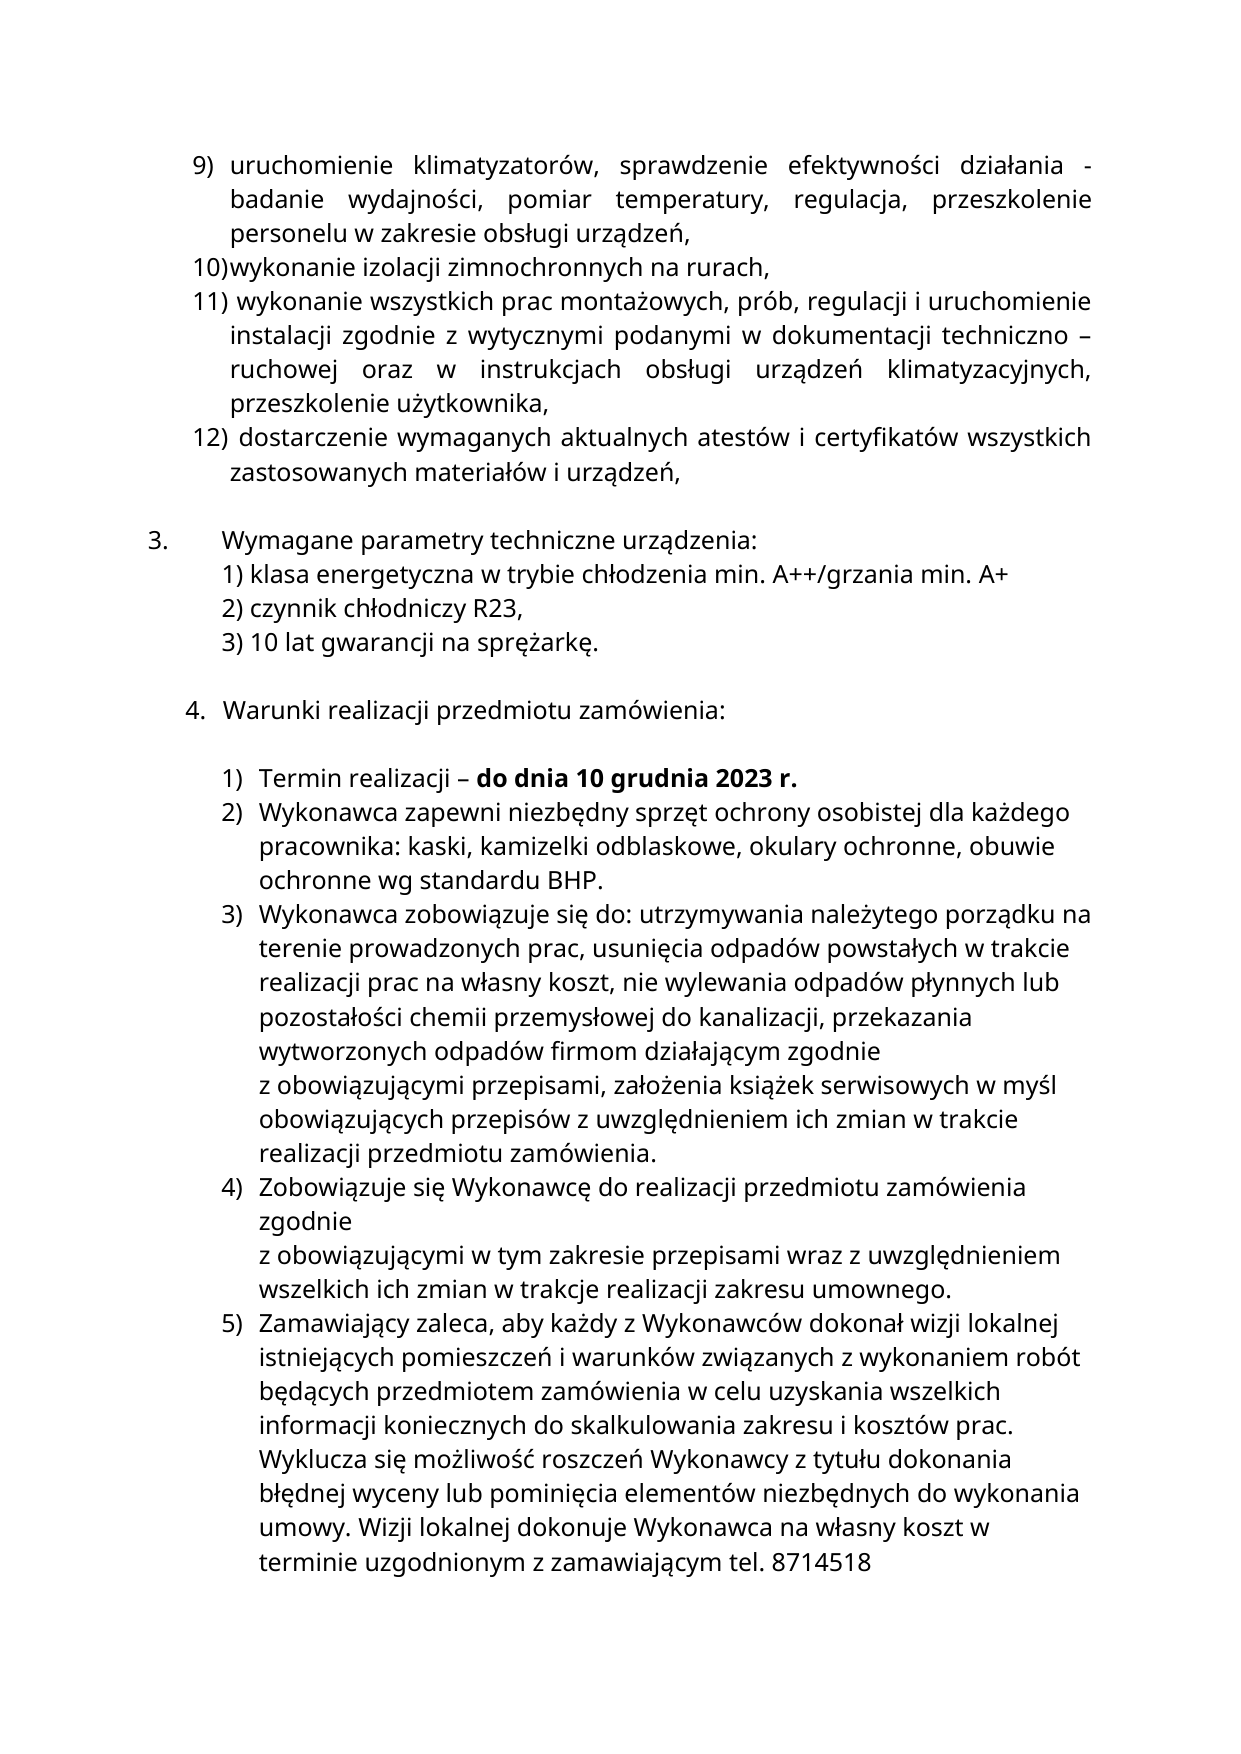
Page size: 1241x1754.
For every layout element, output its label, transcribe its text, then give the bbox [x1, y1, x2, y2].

list Warunki realizacji przedmiotu zamówienia: [185, 693, 1093, 727]
list Termin realizacji – do dnia 10 grudnia 2023 r. [221, 761, 1093, 795]
text 3. Wymagane parametry techniczne urządzenia: [148, 522, 1093, 556]
list wykonanie izolacji zimnochronnych na rurach, [192, 250, 1093, 284]
text 1) klasa energetyczna w trybie chłodzenia min. A++/grzania min. A+ 2) czynnik chłodniczy R23, 3) 10 lat gwarancji na sprężarkę. [221, 556, 1093, 658]
list Wykonawca zobowiązuje się do: utrzymywania należytego porządku na terenie prowadzonych prac, usunięcia odpadów powstałych w trakcie realizacji prac na własny koszt, nie wylewania odpadów płynnych lub pozostałości chemii przemysłowej do kanalizacji, przekazania wytworzonych odpadów firmom działającym zgodnie z obowiązującymi przepisami, założenia książek serwisowych w myśl obowiązujących przepisów z uwzględnieniem ich zmian w trakcie realizacji przedmiotu zamówienia. [221, 897, 1093, 1169]
list Wykonawca zapewni niezbędny sprzęt ochrony osobistej dla każdego pracownika: kaski, kamizelki odblaskowe, okulary ochronne, obuwie ochronne wg standardu BHP. [221, 795, 1093, 897]
list Zobowiązuje się Wykonawcę do realizacji przedmiotu zamówienia zgodnie z obowiązującymi w tym zakresie przepisami wraz z uwzględnieniem wszelkich ich zmian w trakcje realizacji zakresu umownego. [221, 1169, 1093, 1306]
list uruchomienie klimatyzatorów, sprawdzenie efektywności działania - badanie wydajności, pomiar temperatury, regulacja, przeszkolenie personelu w zakresie obsługi urządzeń, [192, 148, 1093, 250]
list dostarczenie wymaganych aktualnych atestów i certyfikatów wszystkich zastosowanych materiałów i urządzeń, [192, 420, 1093, 488]
list Zamawiający zaleca, aby każdy z Wykonawców dokonał wizji lokalnej istniejących pomieszczeń i warunków związanych z wykonaniem robót będących przedmiotem zamówienia w celu uzyskania wszelkich informacji koniecznych do skalkulowania zakresu i kosztów prac. Wyklucza się możliwość roszczeń Wykonawcy z tytułu dokonania błędnej wyceny lub pominięcia elementów niezbędnych do wykonania umowy. Wizji lokalnej dokonuje Wykonawca na własny koszt w terminie uzgodnionym z zamawiającym tel. 8714518 [221, 1306, 1093, 1578]
list wykonanie wszystkich prac montażowych, prób, regulacji i uruchomienie instalacji zgodnie z wytycznymi podanymi w dokumentacji techniczno – ruchowej oraz w instrukcjach obsługi urządzeń klimatyzacyjnych, przeszkolenie użytkownika, [192, 284, 1093, 420]
